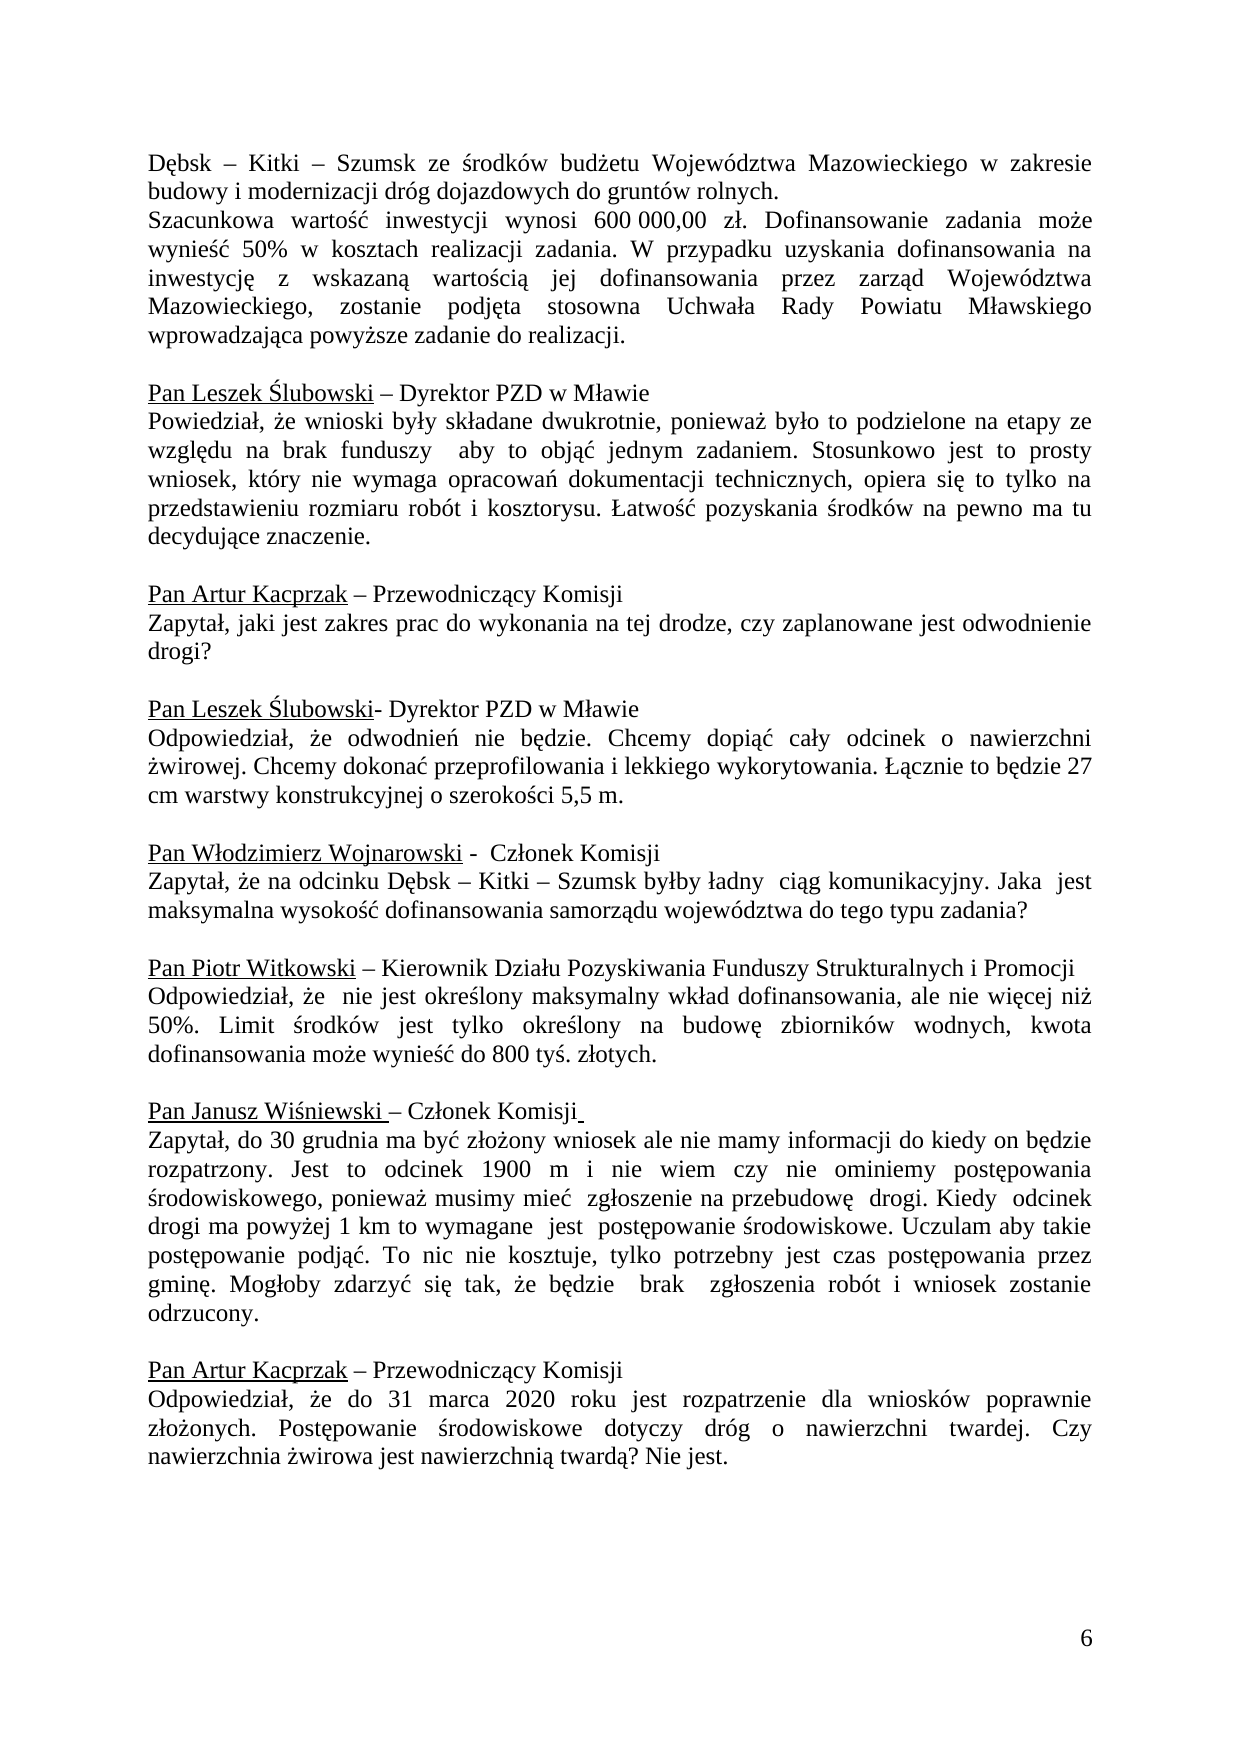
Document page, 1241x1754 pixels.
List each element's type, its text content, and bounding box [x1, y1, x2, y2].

text Szacunkowa wartość inwestycji wynosi 600 000,00 zł. Dofinansowanie zadania może wynieść 50% w kosztach realizacji zadania. W przypadku uzyskania dofinansowania na inwestycję z wskazaną wartością jej dofinansowania przez zarząd Województwa Mazowieckiego, zostanie podjęta stosowna Uchwała Rady Powiatu Mławskiego wprowadzająca powyższe zadanie do realizacji. [148, 205, 1093, 349]
text Odpowiedział, że odwodnień nie będzie. Chcemy dopiąć cały odcinek o nawierzchni żwirowej. Chcemy dokonać przeprofilowania i lekkiego wykorytowania. Łącznie to będzie 27 cm warstwy konstrukcyjnej o szerokości 5,5 m. [148, 723, 1093, 809]
text Pan Leszek Ślubowski – Dyrektor PZD w Mławie [148, 378, 1093, 406]
text Pan Janusz Wiśniewski – Członek Komisji [148, 1096, 1093, 1125]
text Pan Leszek Ślubowski- Dyrektor PZD w Mławie [148, 694, 1093, 723]
text Pan Artur Kacprzak – Przewodniczący Komisji [148, 579, 1093, 608]
text Zapytał, jaki jest zakres prac do wykonania na tej drodze, czy zaplanowane jest odwodnienie drogi? [148, 608, 1093, 665]
text Odpowiedział, że do 31 marca 2020 roku jest rozpatrzenie dla wniosków poprawnie złożonych. Postępowanie środowiskowe dotyczy dróg o nawierzchni twardej. Czy nawierzchnia żwirowa jest nawierzchnią twardą? Nie jest. [148, 1384, 1093, 1470]
text Zapytał, do 30 grudnia ma być złożony wniosek ale nie mamy informacji do kiedy on będzie rozpatrzony. Jest to odcinek 1900 m i nie wiem czy nie ominiemy postępowania środowiskowego, ponieważ musimy mieć zgłoszenie na przebudowę drogi. Kiedy odcinek drogi ma powyżej 1 km to wymagane jest postępowanie środowiskowe. Uczulam aby takie postępowanie podjąć. To nic nie kosztuje, tylko potrzebny jest czas postępowania przez gminę. Mogłoby zdarzyć się tak, że będzie brak zgłoszenia robót i wniosek zostanie odrzucony. [148, 1125, 1093, 1326]
text Pan Piotr Witkowski – Kierownik Działu Pozyskiwania Funduszy Strukturalnych i Promocji [148, 953, 1093, 981]
text Pan Włodzimierz Wojnarowski - Członek Komisji [148, 838, 1093, 866]
text Pan Artur Kacprzak – Przewodniczący Komisji [148, 1355, 1093, 1384]
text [148, 148, 1093, 205]
text Powiedział, że wnioski były składane dwukrotnie, ponieważ było to podzielone na etapy ze względu na brak funduszy aby to objąć jednym zadaniem. Stosunkowo jest to prosty wniosek, który nie wymaga opracowań dokumentacji technicznych, opiera się to tylko na przedstawieniu rozmiaru robót i kosztorysu. Łatwość pozyskania środków na pewno ma tu decydujące znaczenie. [148, 406, 1093, 550]
text Zapytał, że na odcinku Dębsk – Kitki – Szumsk byłby ładny ciąg komunikacyjny. Jaka jest maksymalna wysokość dofinansowania samorządu województwa do tego typu zadania? [148, 866, 1093, 924]
text Odpowiedział, że nie jest określony maksymalny wkład dofinansowania, ale nie więcej niż 50%. Limit środków jest tylko określony na budowę zbiorników wodnych, kwota dofinansowania może wynieść do 800 tyś. złotych. [148, 981, 1093, 1068]
